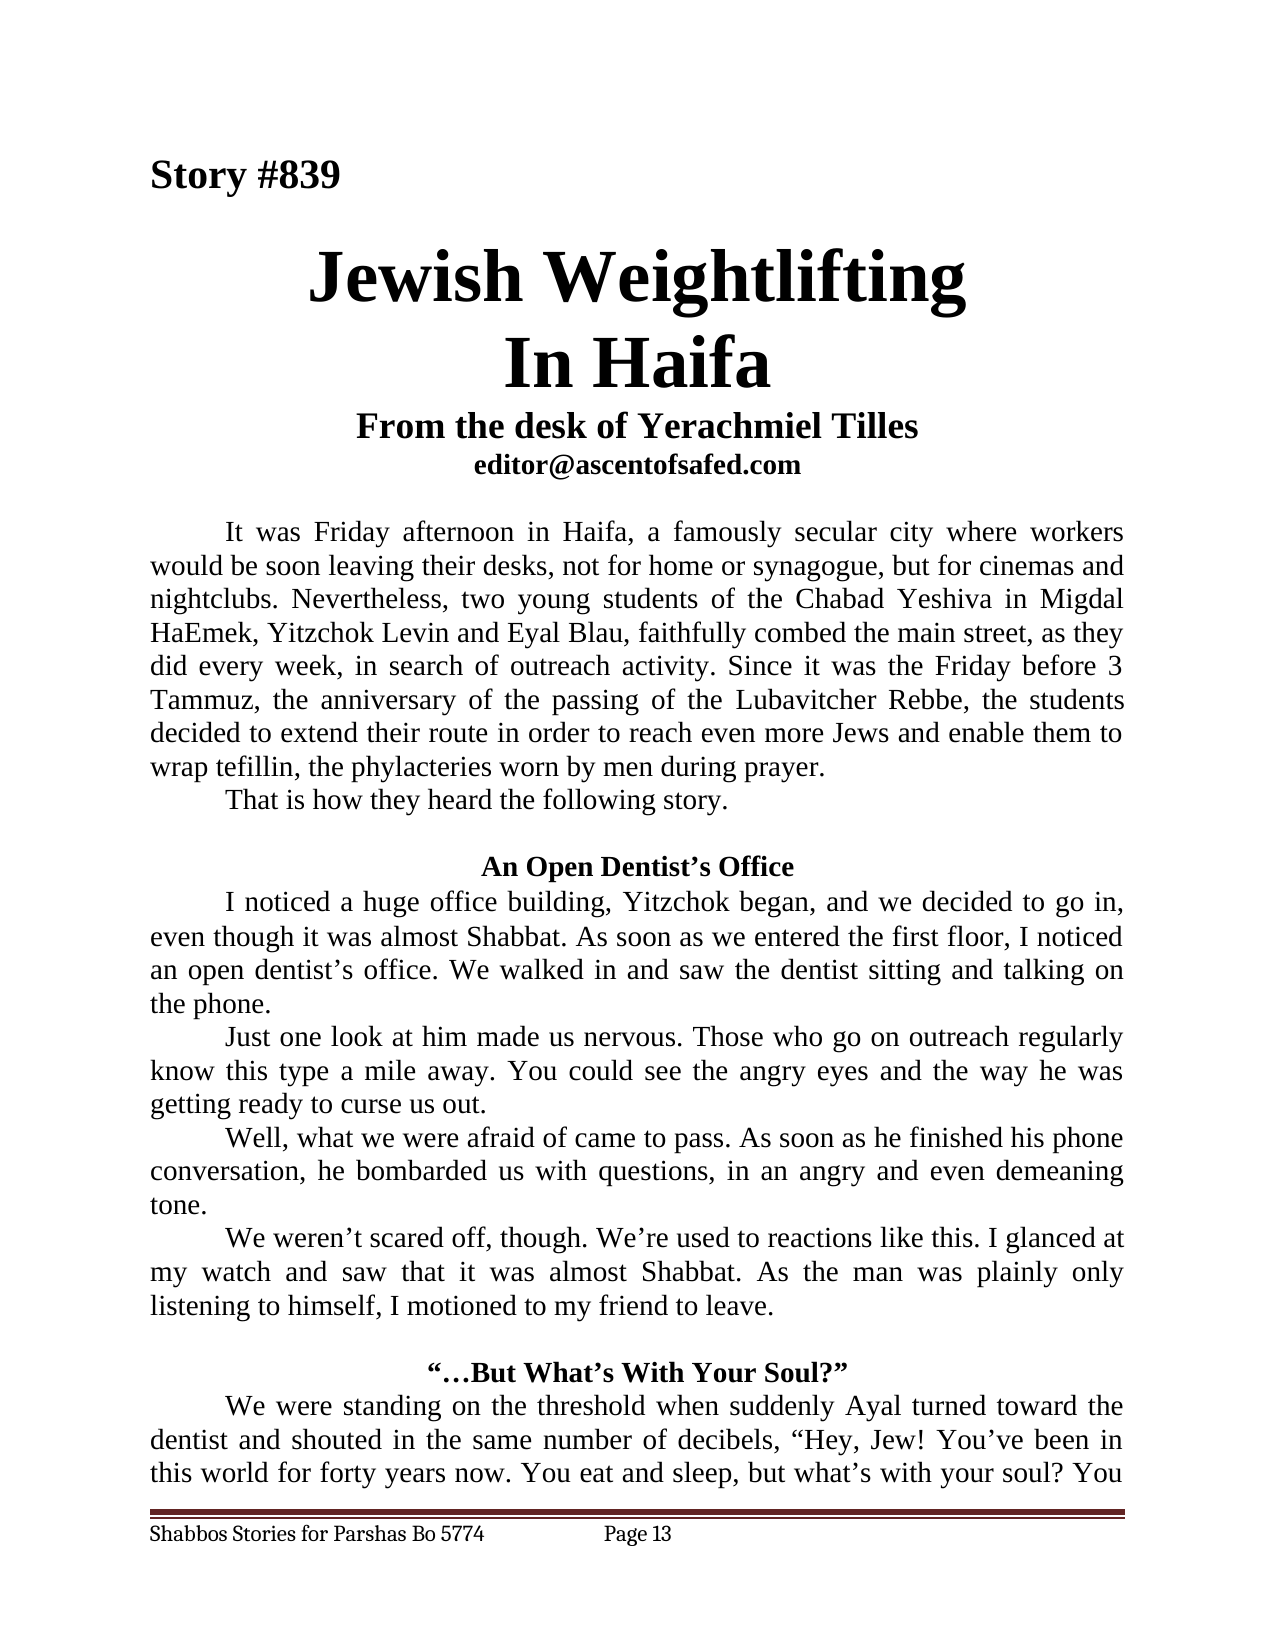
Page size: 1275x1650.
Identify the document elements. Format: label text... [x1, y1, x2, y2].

text It was Friday afternoon in , a famously secular city where workers would be soon leaving their desks, not for home or synagogue, but for cinemas and nightclubs. Nevertheless, two young students of the Chabad Yeshiva in Migdal HaEmek, Yitzchok Levin and Eyal Blau, faithfully combed the main street, as they did every week, in search of outreach activity. Since it was the Friday before 3 Tammuz, the anniversary of the passing of the Lubavitcher Rebbe, the students decided to extend their route in order to reach even more Jews and enable them to wrap tefillin, the phylacteries worn by men during prayer. [150, 514, 1125, 782]
text Jewish Weightlifting [150, 231, 1125, 318]
text We weren’t scared off, though. We’re used to reactions like this. I glanced at my watch and saw that it was almost Shabbat. As the man was plainly only listening to himself, I motioned to my friend to leave. [150, 1221, 1125, 1321]
text Just one look at him made us nervous. Those who go on outreach regularly know this type a mile away. You could see the angry eyes and the way he was getting ready to curse us out. [150, 1019, 1125, 1120]
text From the desk of Yerachmiel Tilles [150, 404, 1125, 447]
text That is how they heard the following story. [150, 782, 1125, 816]
text I noticed a huge office building, Yitzchok began, and we decided to go in, even though it was almost Shabbat. As soon as we entered the first floor, I noticed an open dentist’s office. We walked in and saw the dentist sitting and talking on the phone. [150, 883, 1125, 1019]
text “…But What’s With Your Soul?” [150, 1355, 1125, 1388]
text editor@ascentofsafed.com [150, 447, 1125, 481]
text Well, what we were afraid of came to pass. As soon as he finished his phone conversation, he bombarded us with questions, in an angry and even demeaning tone. [150, 1120, 1125, 1221]
text Story #839 [150, 150, 1125, 198]
text In [150, 318, 1125, 404]
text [150, 1388, 1125, 1489]
text An Open Dentist’s Office [150, 849, 1125, 883]
